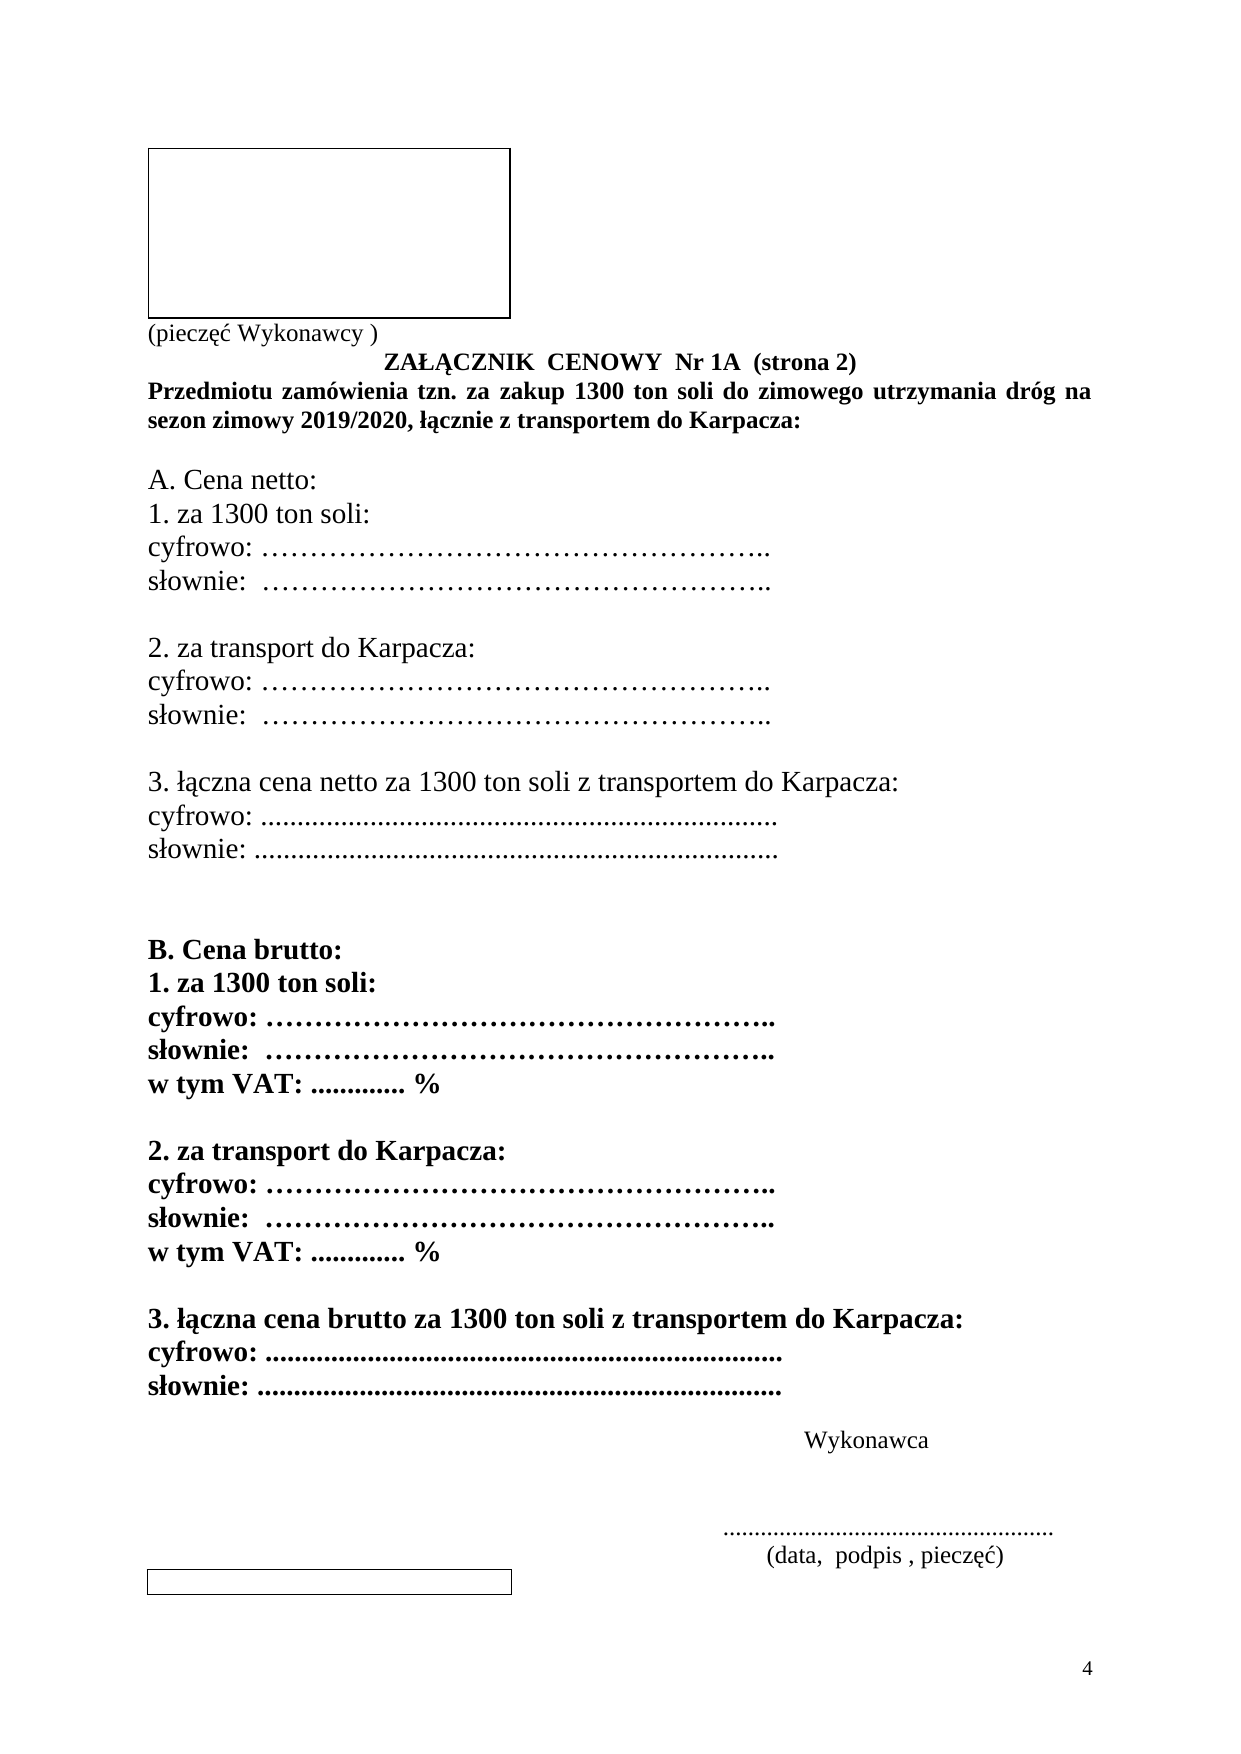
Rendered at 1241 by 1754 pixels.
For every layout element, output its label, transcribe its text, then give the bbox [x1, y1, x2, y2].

text słownie: …………………………………………….. [148, 563, 1093, 596]
text Wykonawca [148, 1426, 1093, 1454]
text 2. za transport do Karpacza: [148, 630, 1093, 663]
text Przedmiotu zamówienia tzn. za zakup 1300 ton soli do zimowego utrzymania dróg na sezon zimowy 2019/2020, łącznie z transportem do Karpacza: [148, 376, 1093, 433]
text 1. za 1300 ton soli: [148, 965, 1093, 999]
text 3. łączna cena brutto za 1300 ton soli z transportem do Karpacza: [148, 1301, 1093, 1334]
text 1. za 1300 ton soli: [148, 496, 1093, 529]
text B. Cena brutto: [148, 932, 1093, 965]
text w tym VAT: ............. % [148, 1066, 1093, 1099]
text słownie: ........................................................................ [148, 1368, 1093, 1401]
text ..................................................... [148, 1512, 1093, 1541]
text słownie: …………………………………………….. [148, 1032, 1093, 1066]
table_header [148, 1570, 511, 1594]
text słownie: …………………………………………….. [148, 1200, 1093, 1234]
text w tym VAT: ............. % [148, 1234, 1093, 1267]
table_header [149, 149, 509, 317]
text słownie: …………………………………………….. [148, 697, 1093, 731]
text cyfrowo: …………………………………………….. [148, 999, 1093, 1032]
text cyfrowo: ....................................................................... [148, 1334, 1093, 1368]
text A. Cena netto: [148, 462, 1093, 496]
text cyfrowo: …………………………………………….. [148, 1167, 1093, 1200]
text ZAŁĄCZNIK CENOWY Nr 1A (strona 2) [148, 347, 1093, 376]
text (pieczęć Wykonawcy ) [148, 318, 1093, 347]
text słownie: ........................................................................ [148, 831, 1093, 865]
text cyfrowo: ....................................................................... [148, 798, 1093, 831]
text cyfrowo: …………………………………………….. [148, 529, 1093, 563]
text cyfrowo: …………………………………………….. [148, 663, 1093, 697]
text 3. łączna cena netto za 1300 ton soli z transportem do Karpacza: [148, 764, 1093, 798]
text 2. za transport do Karpacza: [148, 1133, 1093, 1167]
text (data, podpis , pieczęć) [148, 1541, 1093, 1569]
